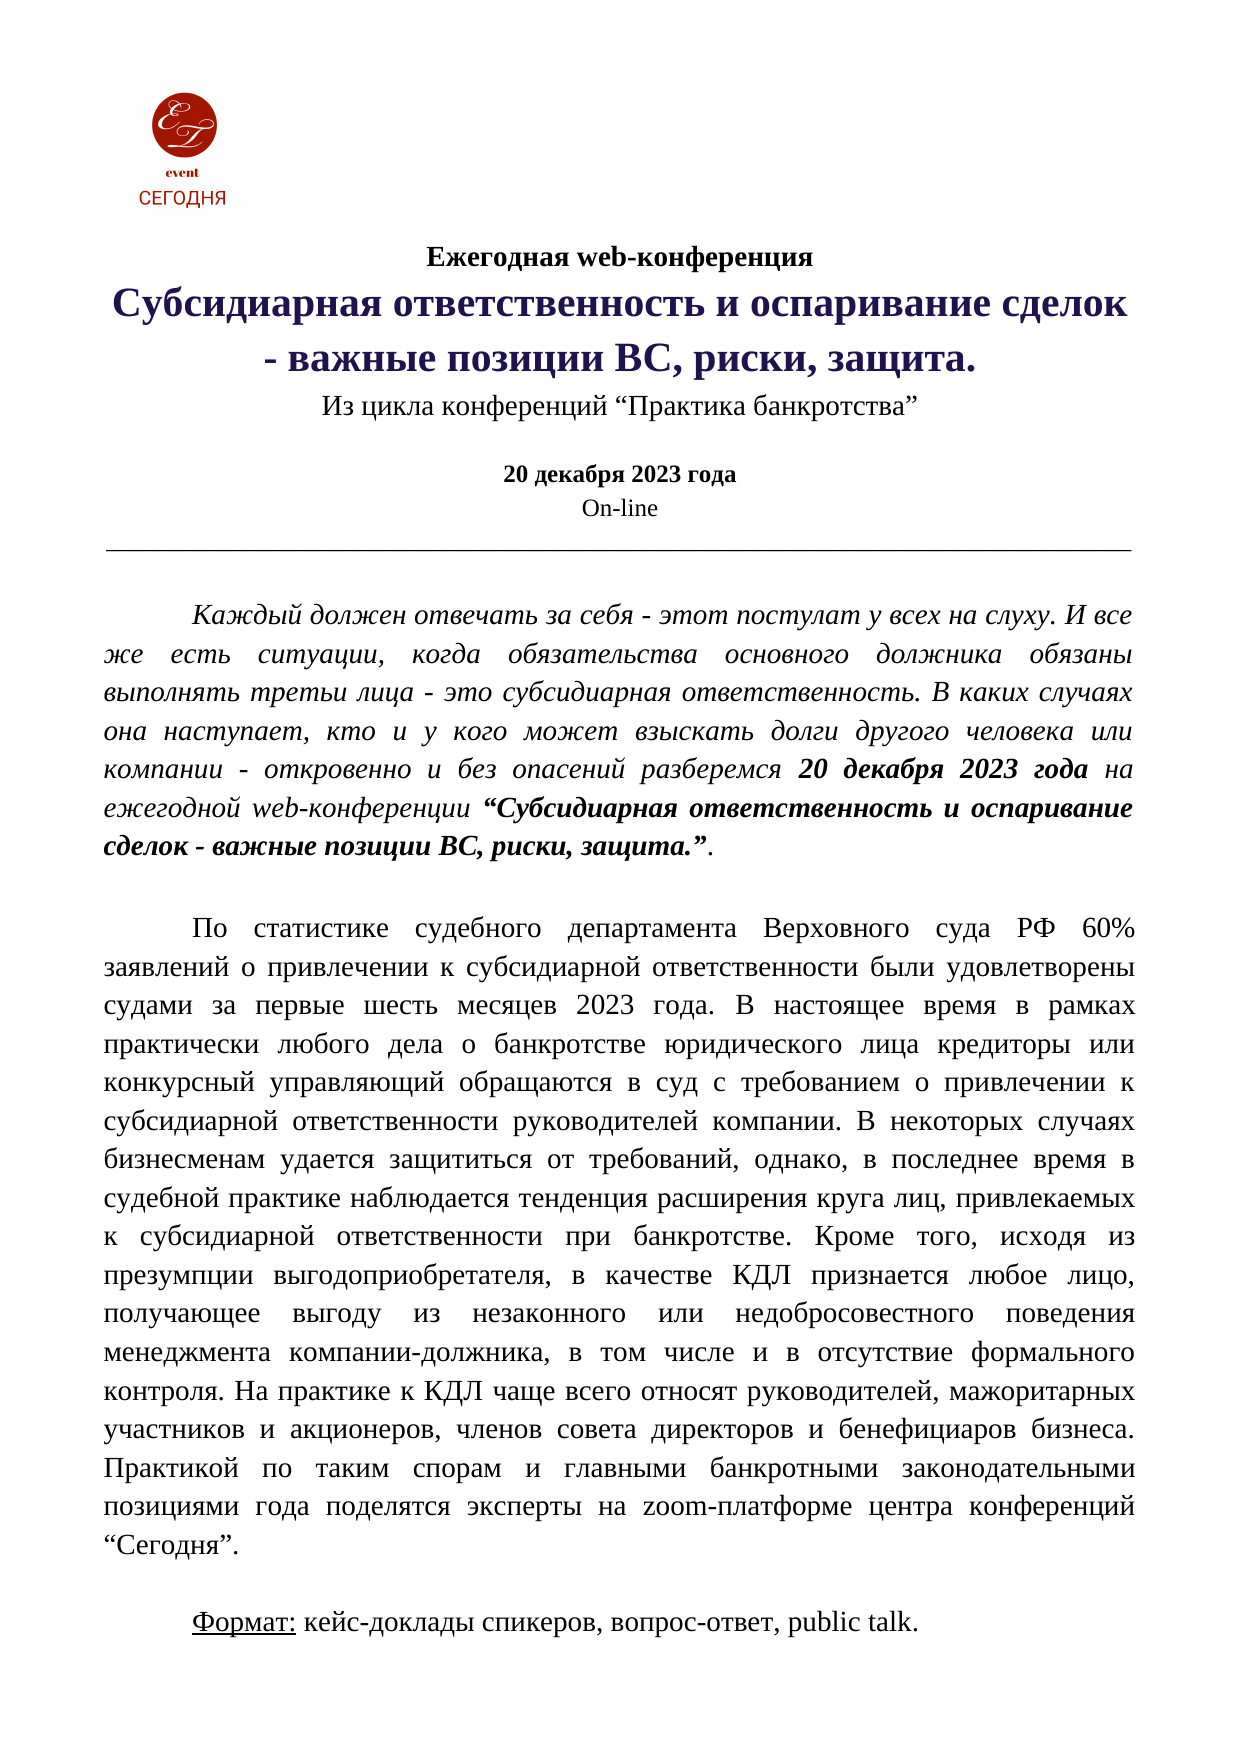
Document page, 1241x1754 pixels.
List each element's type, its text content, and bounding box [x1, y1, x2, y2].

text Формат: кейс-доклады спикеров, вопрос-ответ, public talk. [103, 1604, 1136, 1637]
text 20 декабря 2023 года [103, 459, 1136, 488]
text Из цикла конференций “Практика банкротства” [103, 388, 1136, 422]
text Ежегодная web-конференция [103, 239, 1136, 273]
text On-line [103, 493, 1136, 521]
text Субсидиарная ответственность и оспаривание сделок - важные позиции ВС, риски, защита. [103, 278, 1136, 381]
picture [103, 73, 265, 236]
text По статистике судебного департамента Верховного суда РФ 60% заявлений о привлечении к субсидиарной ответственности были удовлетворены судами за первые шесть месяцев 2023 года. В настоящее время в рамках практически любого дела о банкротстве юридического лица кредиторы или конкурсный управляющий обращаются в суд с требованием о привлечении к субсидиарной ответственности руководителей компании. В некоторых случаях бизнесменам удается защититься от требований, однако, в последнее время в судебной практике наблюдается тенденция расширения круга лиц, привлекаемых к субсидиарной ответственности при банкротстве. Кроме того, исходя из презумпции выгодоприобретателя, в качестве КДЛ признается любое лицо, получающее выгоду из незаконного или недобросовестного поведения менеджмента компании-должника, в том числе и в отсутствие формального контроля. На практике к КДЛ чаще всего относят руководителей, мажоритарных участников и акционеров, членов совета директоров и бенефициаров бизнеса. Практикой по таким спорам и главными банкротными законодательными позициями года поделятся эксперты на zoom-платформе центра конференций “Сегодня”. [103, 982, 1136, 1560]
text Каждый должен отвечать за себя - этот постулат у всех на слуху. И все же есть ситуации, когда обязательства основного должника обязаны выполнять третьи лица - это субсидиарная ответственность. В каких случаях она наступает, кто и у кого может взыскать долги другого человека или компании - откровенно и без опасений разберемся 20 декабря 2023 года на ежегодной web-конференции “Субсидиарная ответственность и оспаривание сделок - важные позиции ВС, риски, защита.”. [103, 597, 1136, 862]
